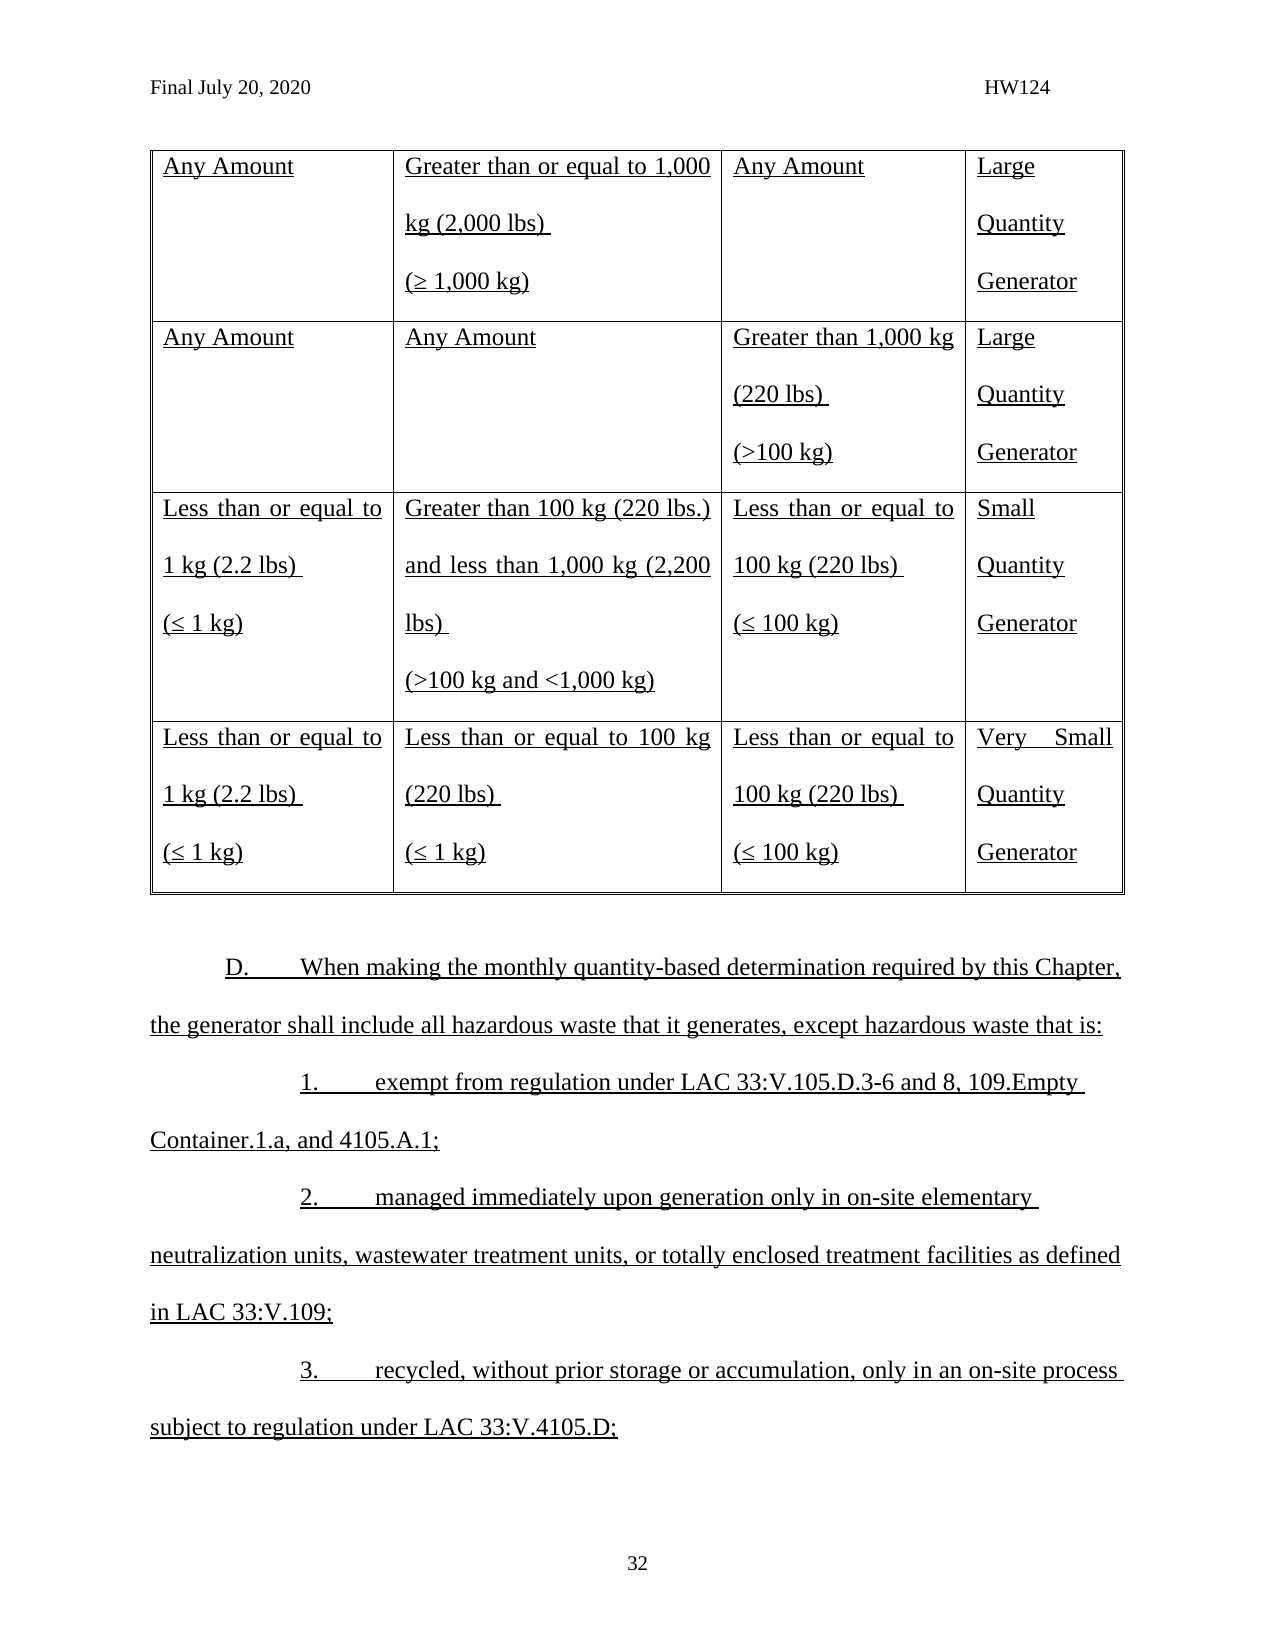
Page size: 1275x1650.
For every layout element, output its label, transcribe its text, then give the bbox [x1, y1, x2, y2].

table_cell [966, 151, 1122, 321]
table_cell Any Amount [722, 151, 965, 321]
table_cell Small Quantity Generator [966, 493, 1122, 721]
table_cell Less than or equal to 100 kg (220 lbs) (≤ 100 kg) [722, 722, 965, 892]
table_cell Large Quantity Generator [966, 322, 1122, 492]
text D. When making the monthly quantity-based determination required by this Chapter, the generator shall include all hazardous waste that it generates, except hazardous waste that is: [150, 952, 1125, 1038]
table_cell Greater than or equal to 1,000 kg (2,000 lbs) (≥ 1,000 kg) [394, 151, 721, 321]
table_cell Any Amount [153, 322, 393, 492]
table_cell Any Amount [153, 151, 393, 321]
table_cell Any Amount [394, 322, 721, 492]
table_cell Less than or equal to 100 kg (220 lbs) (≤ 1 kg) [394, 722, 721, 892]
table_cell Greater than 100 kg (220 lbs.) and less than 1,000 kg (2,200 lbs) (>100 kg and <1,000 kg) [394, 493, 721, 721]
table_cell Greater than 1,000 kg (220 lbs) (>100 kg) [722, 322, 965, 492]
table_cell Less than or equal to 1 kg (2.2 lbs) (≤ 1 kg) [153, 493, 393, 721]
table_cell Less than or equal to 100 kg (220 lbs) (≤ 100 kg) [722, 493, 965, 721]
text 2. managed immediately upon generation only in on-site elementary neutralization units, wastewater treatment units, or totally enclosed treatment facilities as defined in LAC 33:V.109; [150, 1182, 1125, 1326]
table_cell Less than or equal to 1 kg (2.2 lbs) (≤ 1 kg) [153, 722, 393, 892]
text 1. exempt from regulation under LAC 33:V.105.D.3-6 and 8, 109.Empty Container.1.a, and 4105.A.1; [150, 1067, 1125, 1153]
table_cell Very Small Quantity Generator [966, 722, 1122, 892]
text 3. recycled, without prior storage or accumulation, only in an on-site process subject to regulation under LAC 33:V.4105.D; [150, 1355, 1125, 1441]
